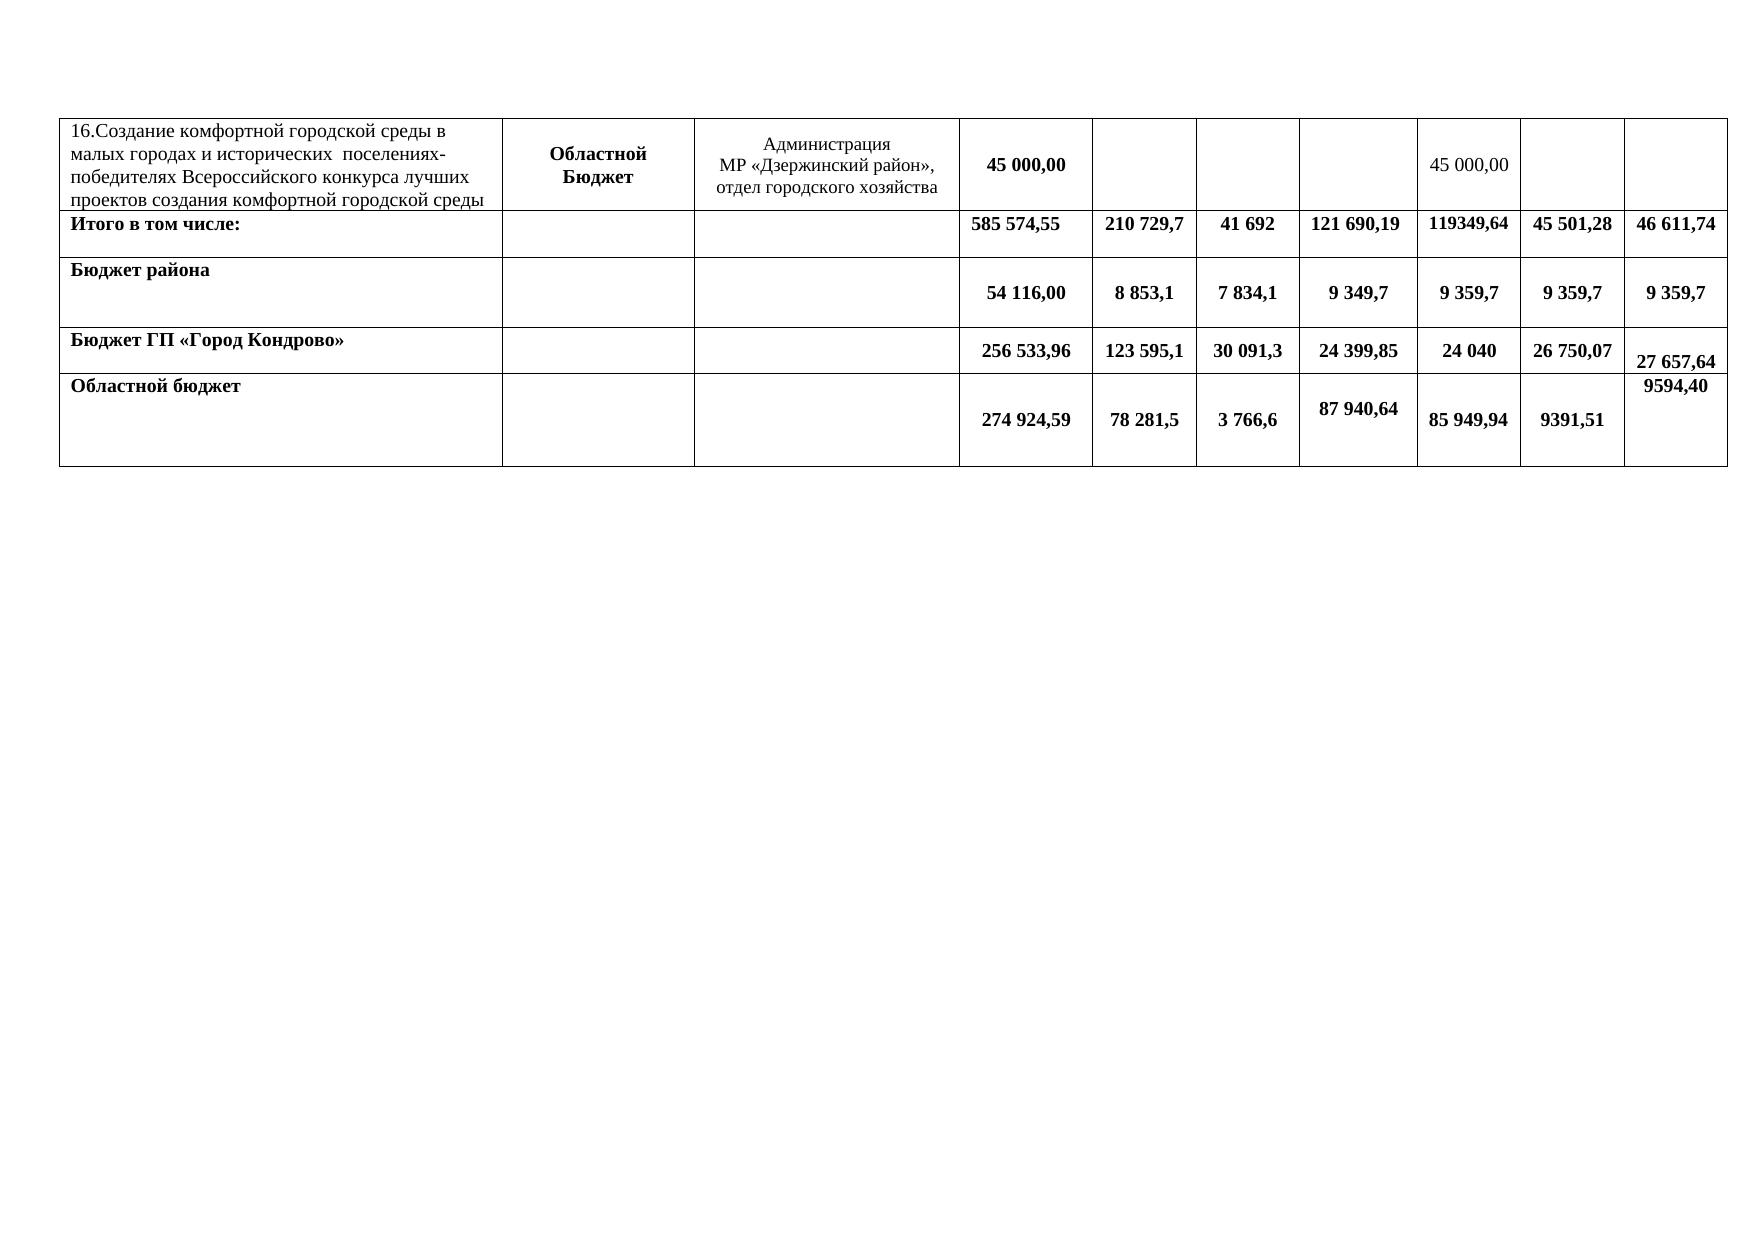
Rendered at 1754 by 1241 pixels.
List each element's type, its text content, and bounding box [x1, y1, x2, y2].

table_cell [1197, 119, 1299, 210]
table_cell Бюджет района [60, 258, 502, 327]
table_cell Бюджет ГП «Город Кондрово» [60, 328, 502, 373]
table_cell 30 091,3 [1197, 328, 1299, 373]
table_cell Областной Бюджет [503, 119, 694, 210]
table_cell 24 040 [1418, 328, 1520, 373]
table_cell 26 750,07 [1521, 328, 1624, 373]
table_cell [695, 328, 959, 373]
table_cell 9391,51 [1521, 374, 1624, 466]
table_cell 41 692 [1197, 211, 1299, 257]
table_cell 45 501,28 [1521, 211, 1624, 257]
table_cell 9 359,7 [1521, 258, 1624, 327]
table_cell 16.Создание комфортной городской среды в малых городах и исторических поселениях-победителях Всероссийского конкурса лучших проектов создания комфортной городской среды [60, 119, 502, 210]
table_cell Областной бюджет [60, 374, 502, 466]
table_cell [1521, 119, 1624, 210]
table_cell 585 574,55 [960, 211, 1092, 257]
table_cell 87 940,64 [1300, 374, 1417, 466]
table_cell [1625, 119, 1727, 210]
table_cell 9 349,7 [1300, 258, 1417, 327]
table_cell 9 359,7 [1625, 258, 1727, 327]
table_cell 256 533,96 [960, 328, 1092, 373]
table_cell 9 359,7 [1418, 258, 1520, 327]
table_cell 121 690,19 [1300, 211, 1417, 257]
table_cell 85 949,94 [1418, 374, 1520, 466]
table_cell Итого в том числе: [60, 211, 502, 257]
table_cell [503, 258, 694, 327]
table_cell [695, 374, 959, 466]
table_cell 119349,64 [1418, 211, 1520, 257]
table_cell 8 853,1 [1093, 258, 1196, 327]
table_cell 54 116,00 [960, 258, 1092, 327]
table_cell [503, 328, 694, 373]
table_cell 78 281,5 [1093, 374, 1196, 466]
table_cell [503, 374, 694, 466]
table_cell 9594,40 [1625, 374, 1727, 466]
table_cell 210 729,7 [1093, 211, 1196, 257]
table_cell 45 000,00 [1418, 119, 1520, 210]
table_cell 274 924,59 [960, 374, 1092, 466]
table_cell 27 657,64 [1625, 328, 1727, 373]
table_cell 3 766,6 [1197, 374, 1299, 466]
table_cell 24 399,85 [1300, 328, 1417, 373]
table_cell 45 000,00 [960, 119, 1092, 210]
table_cell [695, 258, 959, 327]
table_cell [1093, 119, 1196, 210]
table_cell [695, 211, 959, 257]
table_cell 46 611,74 [1625, 211, 1727, 257]
table_cell [1300, 119, 1417, 210]
table_cell 7 834,1 [1197, 258, 1299, 327]
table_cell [695, 119, 959, 210]
table_cell 123 595,1 [1093, 328, 1196, 373]
table_cell [503, 211, 694, 257]
